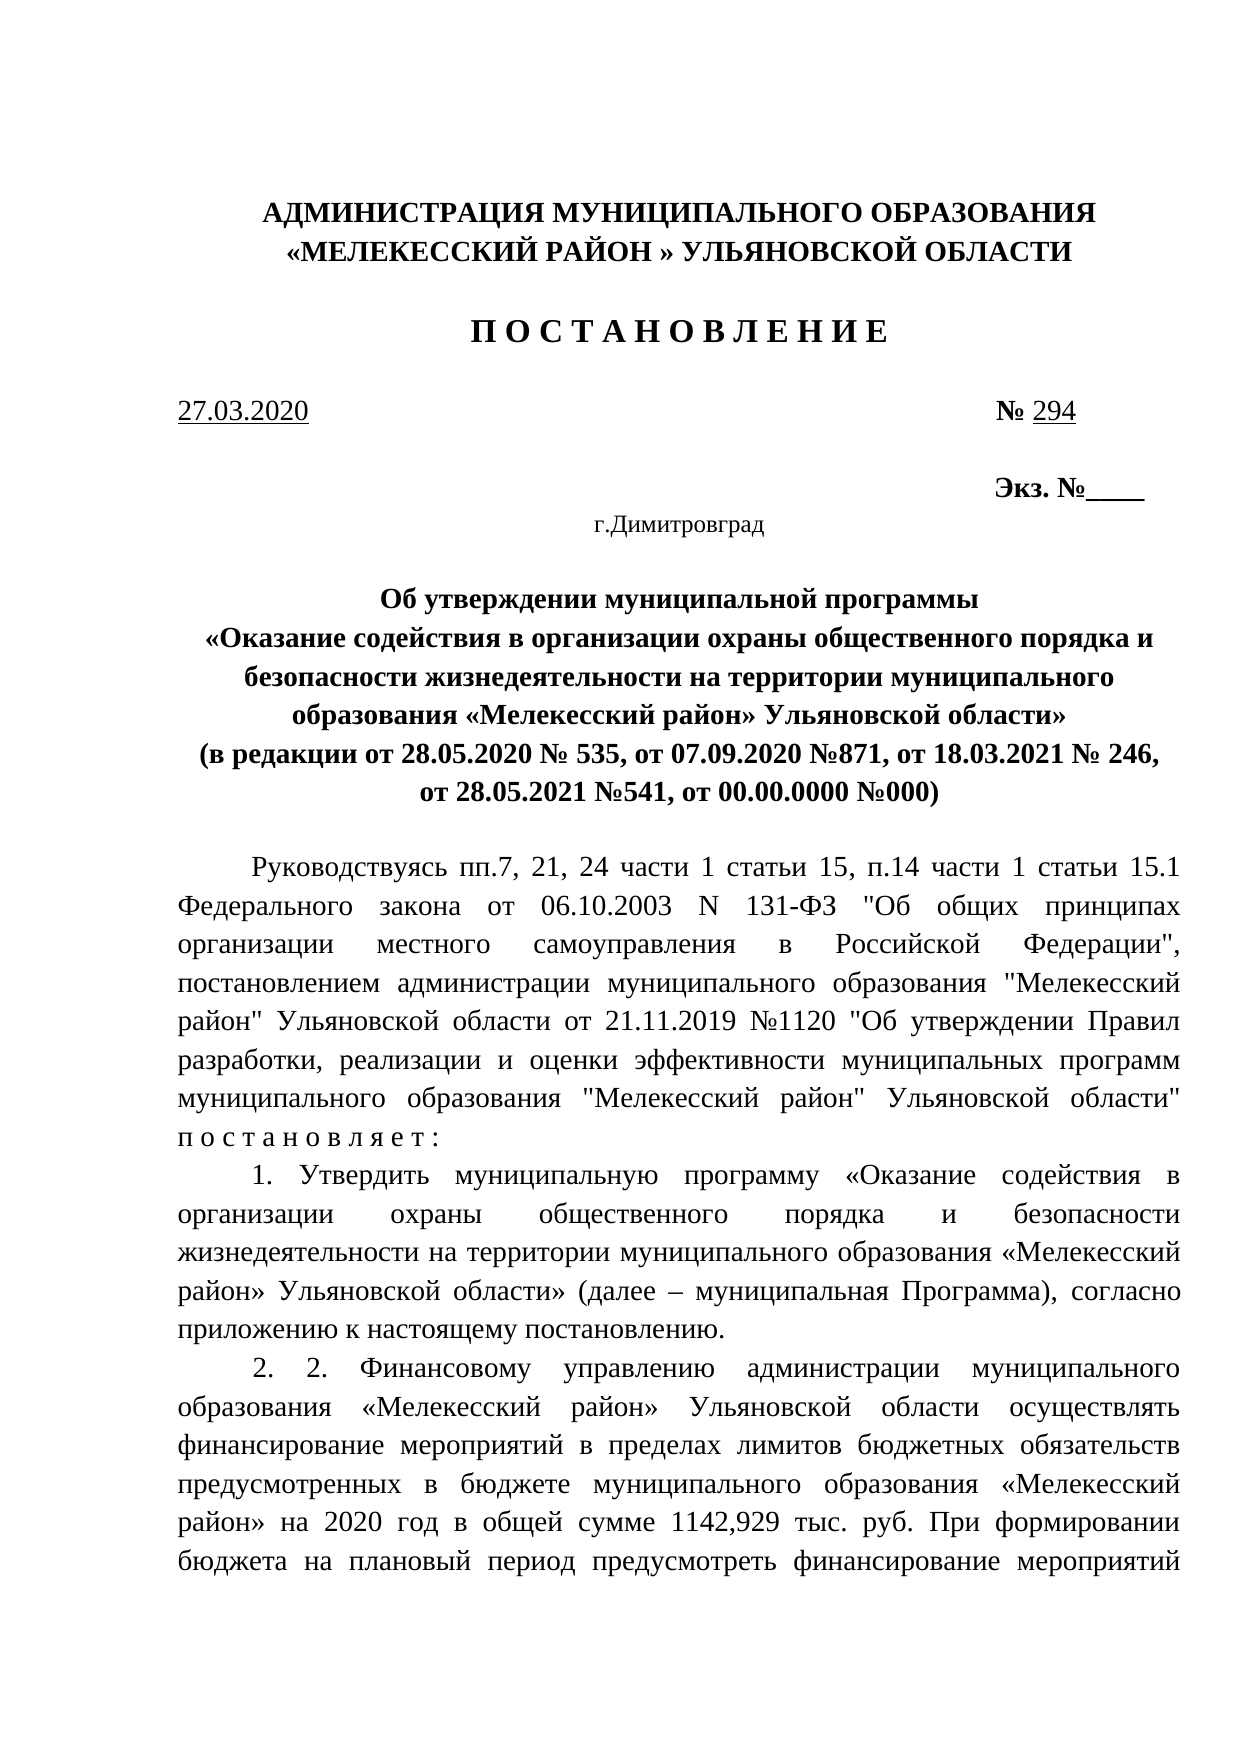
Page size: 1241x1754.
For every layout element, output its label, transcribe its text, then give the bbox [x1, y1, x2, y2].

list АДМИНИСТРАЦИЯ МУНИЦИПАЛЬНОГО ОБРАЗОВАНИЯ [177, 195, 1181, 229]
text Руководствуясь пп.7, 21, 24 части 1 статьи 15, п.14 части 1 статьи 15.1 Федерального закона от 06.10.2003 N 131-ФЗ "Об общих принципах организации местного самоуправления в Российской Федерации", постановлением администрации муниципального образования "Мелекесский район" Ульяновской области от 21.11.2019 №1120 "Об утверждении Правил разработки, реализации и оценки эффективности муниципальных программ муниципального образования "Мелекесский район" Ульяновской области" п о с т а н о в л я е т : [177, 849, 1181, 1152]
list «МЕЛЕКЕССКИЙ РАЙОН » УЛЬЯНОВСКОЙ ОБЛАСТИ [177, 234, 1181, 267]
table_header Об утверждении муниципальной программы «Оказание содействия в организации охраны общественного порядка и безопасности жизнедеятельности на территории муниципального образования «Мелекесский район» Ульяновской области» (в редакции от 28.05.2020 № 535, от 07.09.2020 №871, от 18.03.2021 № 246, от 28.05.2021 №541, от 00.00.0000 №000) [177, 576, 1181, 818]
text г.Димитровград [177, 509, 1181, 538]
text 27.03.2020 № 294 [177, 393, 1181, 427]
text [177, 1350, 1181, 1576]
text 1. Утвердить муниципальную программу «Оказание содействия в организации охраны общественного порядка и безопасности жизнедеятельности на территории муниципального образования «Мелекесский район» Ульяновской области» (далее – муниципальная Программа), согласно приложению к настоящему постановлению. [177, 1157, 1181, 1345]
text Экз. №____ [177, 471, 1181, 504]
text П О С Т А Н О В Л Е Н И Е [177, 311, 1181, 349]
